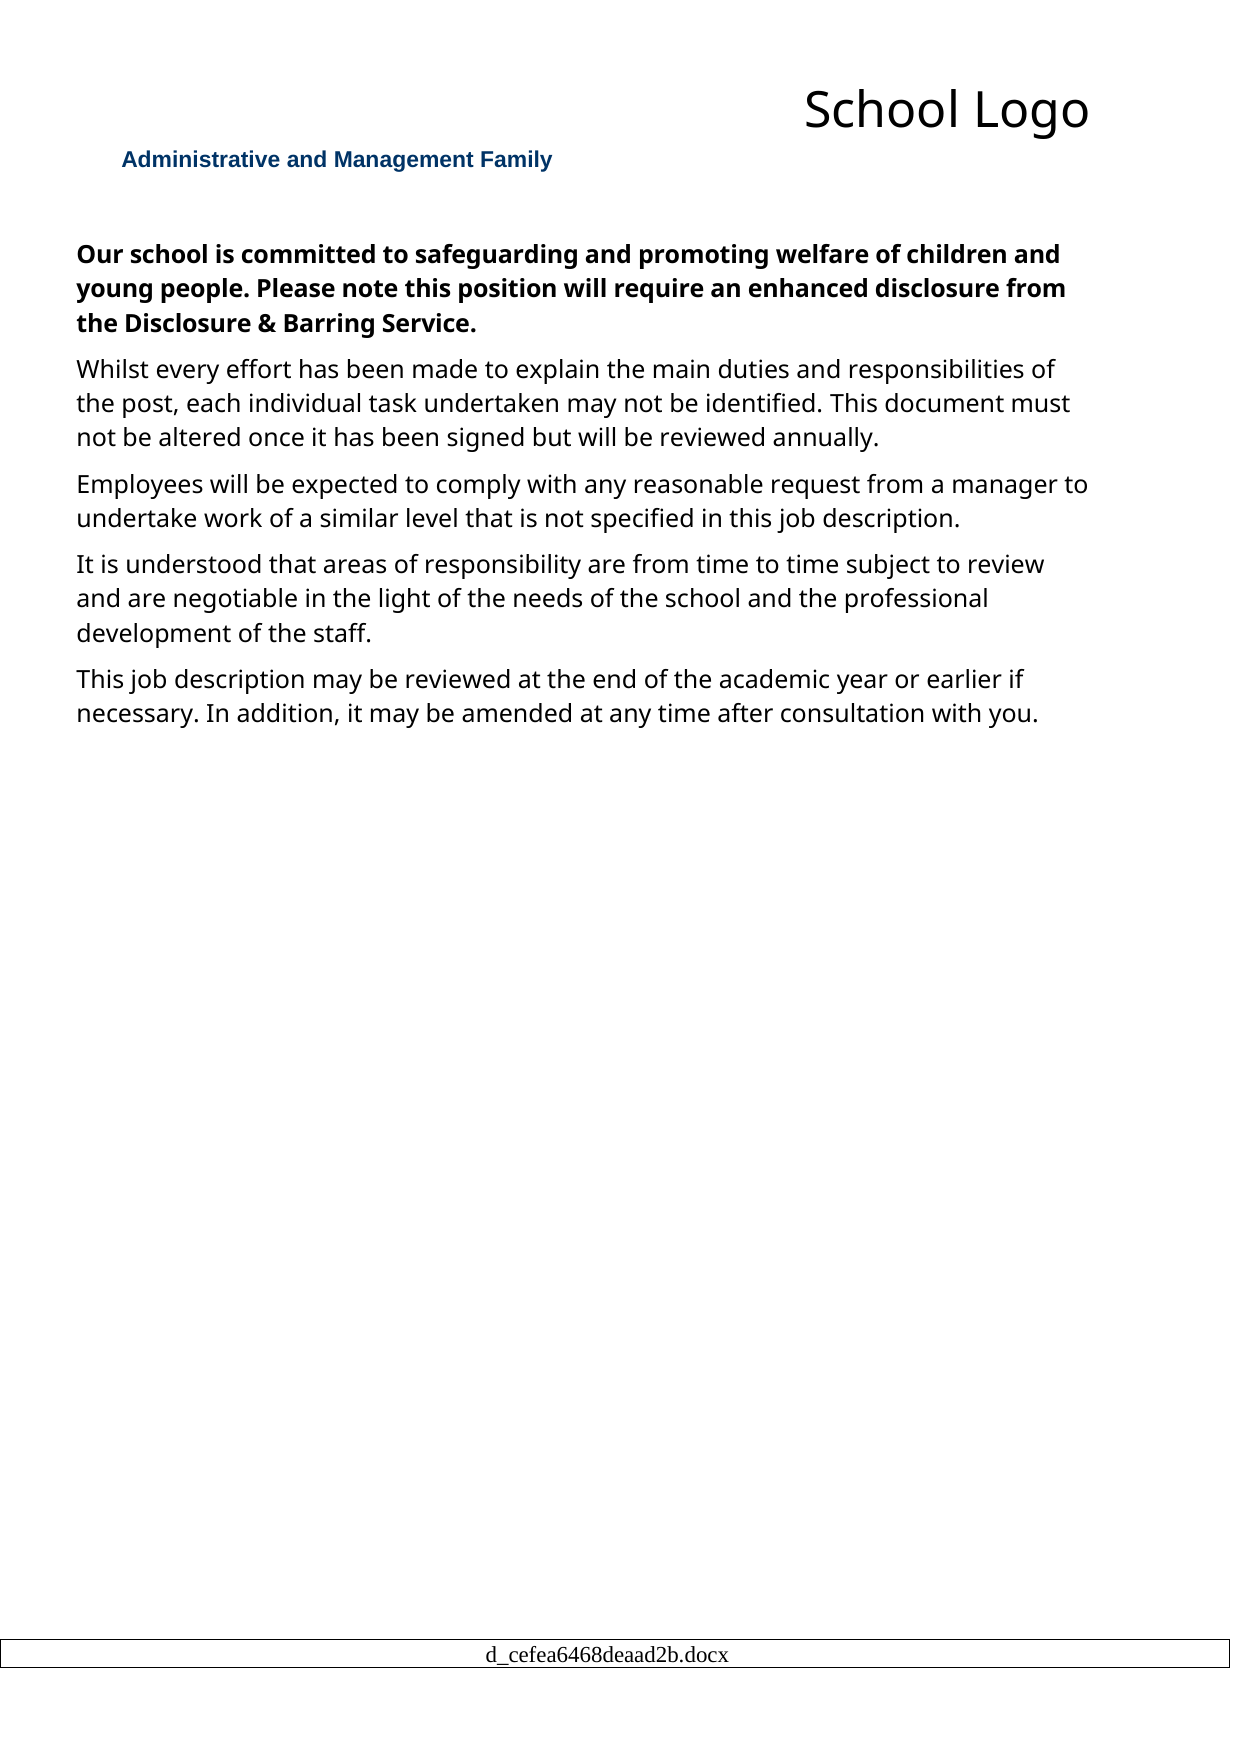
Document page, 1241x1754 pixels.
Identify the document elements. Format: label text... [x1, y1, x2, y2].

text Employees will be expected to comply with any reasonable request from a manager to undertake work of a similar level that is not specified in this job description. [76, 466, 1090, 534]
text This job description may be reviewed at the end of the academic year or earlier if necessary. In addition, it may be amended at any time after consultation with you. [76, 662, 1090, 730]
text Whilst every effort has been made to explain the main duties and responsibilities of the post, each individual task undertaken may not be identified. This document must not be altered once it has been signed but will be reviewed annually. [76, 352, 1090, 454]
text It is understood that areas of responsibility are from time to time subject to review and are negotiable in the light of the needs of the school and the professional development of the staff. [76, 547, 1090, 649]
text Our school is committed to safeguarding and promoting welfare of children and young people. Please note this position will require an enhanced disclosure from the Disclosure & Barring Service. [76, 237, 1090, 339]
